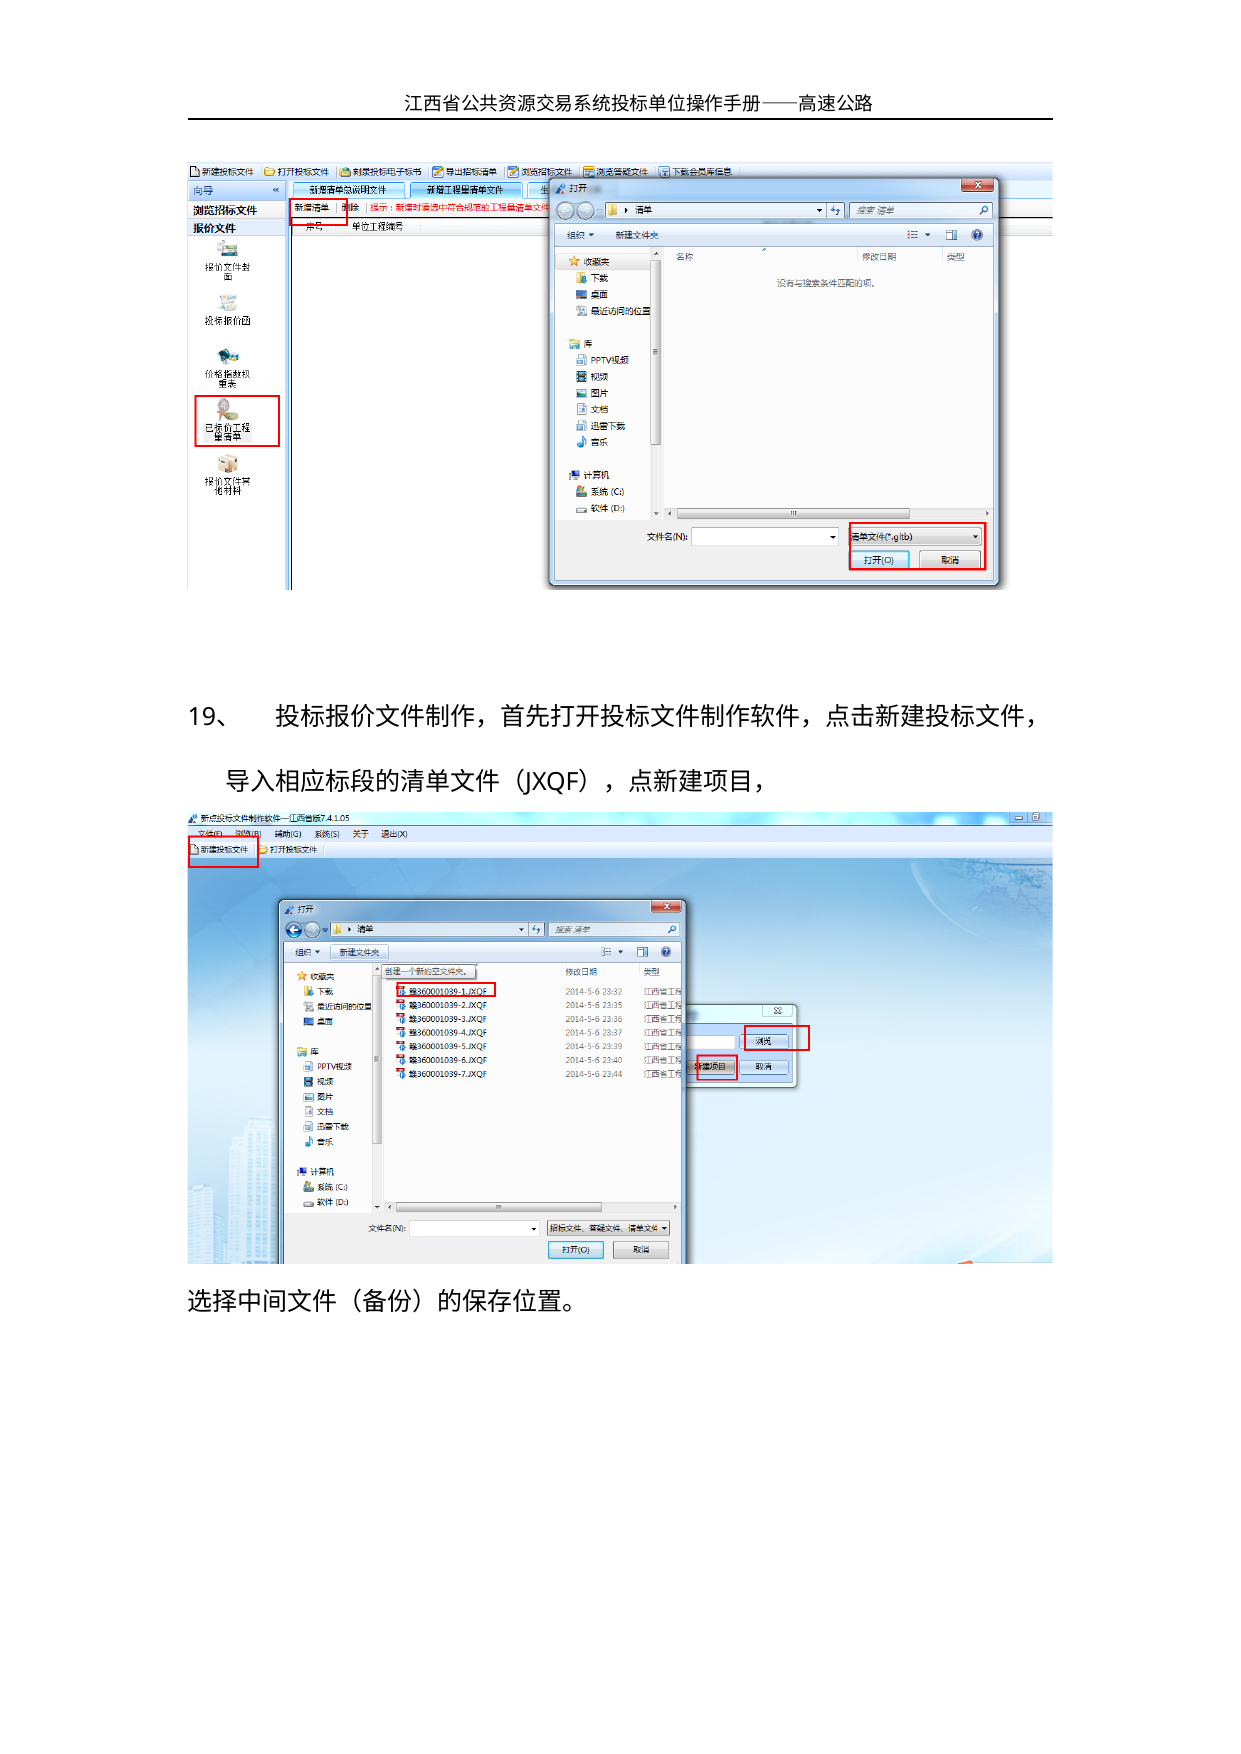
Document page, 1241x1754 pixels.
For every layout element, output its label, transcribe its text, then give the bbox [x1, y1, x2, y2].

picture [187, 812, 1053, 1264]
list 投标报价文件制作，首先打开投标文件制作软件，点击新建投标文件，导入相应标段的清单文件（JXQF），点新建项目， [187, 682, 1053, 812]
text 选择中间文件（备份）的保存位置。 [187, 1267, 1053, 1332]
picture [187, 162, 1053, 590]
